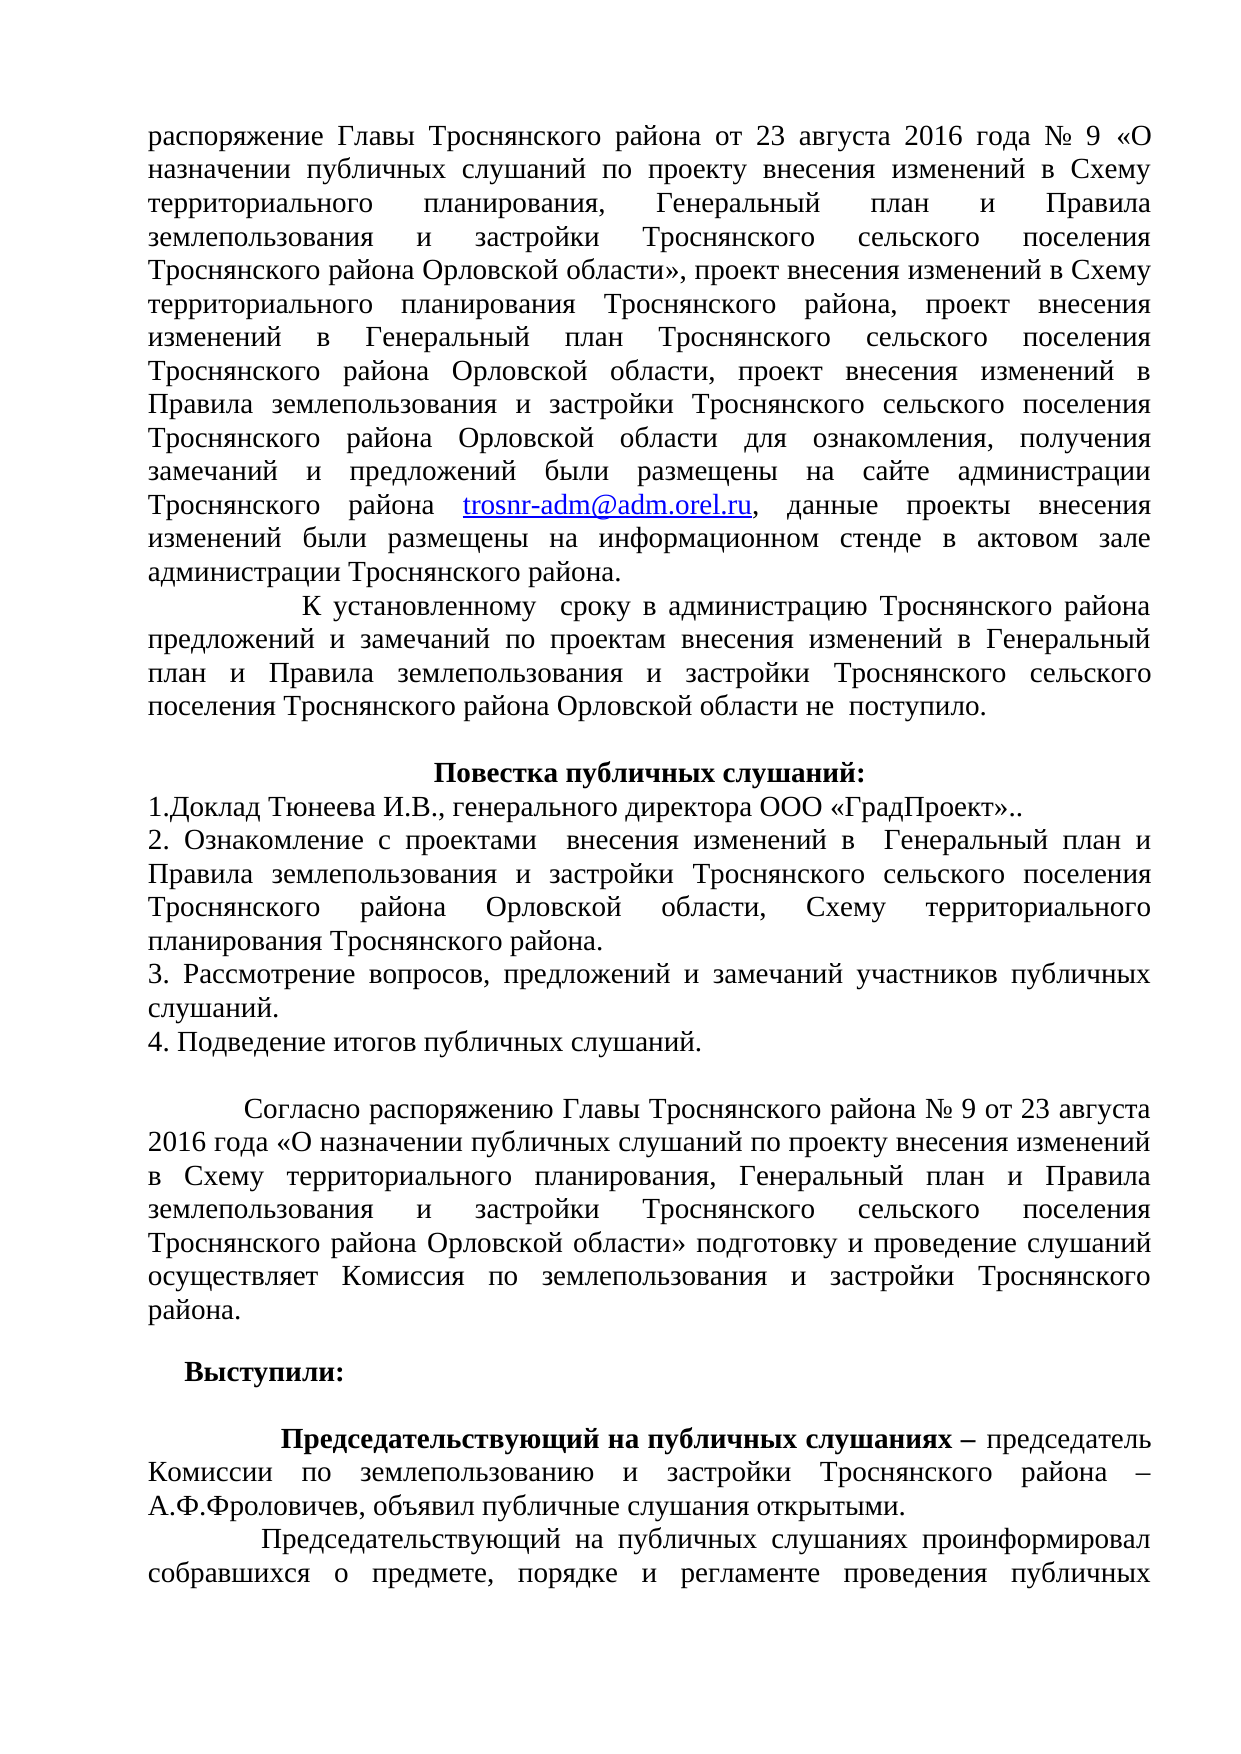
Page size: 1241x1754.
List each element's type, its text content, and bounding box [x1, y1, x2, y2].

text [148, 1521, 1152, 1588]
text Повестка публичных слушаний: [148, 755, 1152, 789]
text Согласно распоряжению Главы Троснянского района № 9 от 23 августа 2016 года «О назначении публичных слушаний по проекту внесения изменений в Схему территориального планирования, Генеральный план и Правила землепользования и застройки Троснянского сельского поселения Троснянского района Орловской области» подготовку и проведение слушаний осуществляет Комиссия по землепользования и застройки Троснянского района. [148, 1091, 1152, 1326]
text Председательствующий на публичных слушаниях – председатель Комиссии по землепользованию и застройки Троснянского района – А.Ф.Фроловичев, объявил публичные слушания открытыми. [148, 1421, 1152, 1521]
text 2. Ознакомление с проектами внесения изменений в Генеральный план и Правила землепользования и застройки Троснянского сельского поселения Троснянского района Орловской области, Схему территориального планирования Троснянского района. [148, 822, 1152, 957]
text Выступили: [148, 1354, 1152, 1387]
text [148, 118, 1152, 588]
text К установленному сроку в администрацию Троснянского района предложений и замечаний по проектам внесения изменений в Генеральный план и Правила землепользования и застройки Троснянского сельского поселения Троснянского района Орловской области не поступило. [148, 588, 1152, 722]
text 4. Подведение итогов публичных слушаний. [148, 1024, 1152, 1057]
text 1.Доклад Тюнеева И.В., генерального директора ООО «ГрадПроект».. [148, 789, 1152, 822]
text 3. Рассмотрение вопросов, предложений и замечаний участников публичных слушаний. [148, 957, 1152, 1024]
